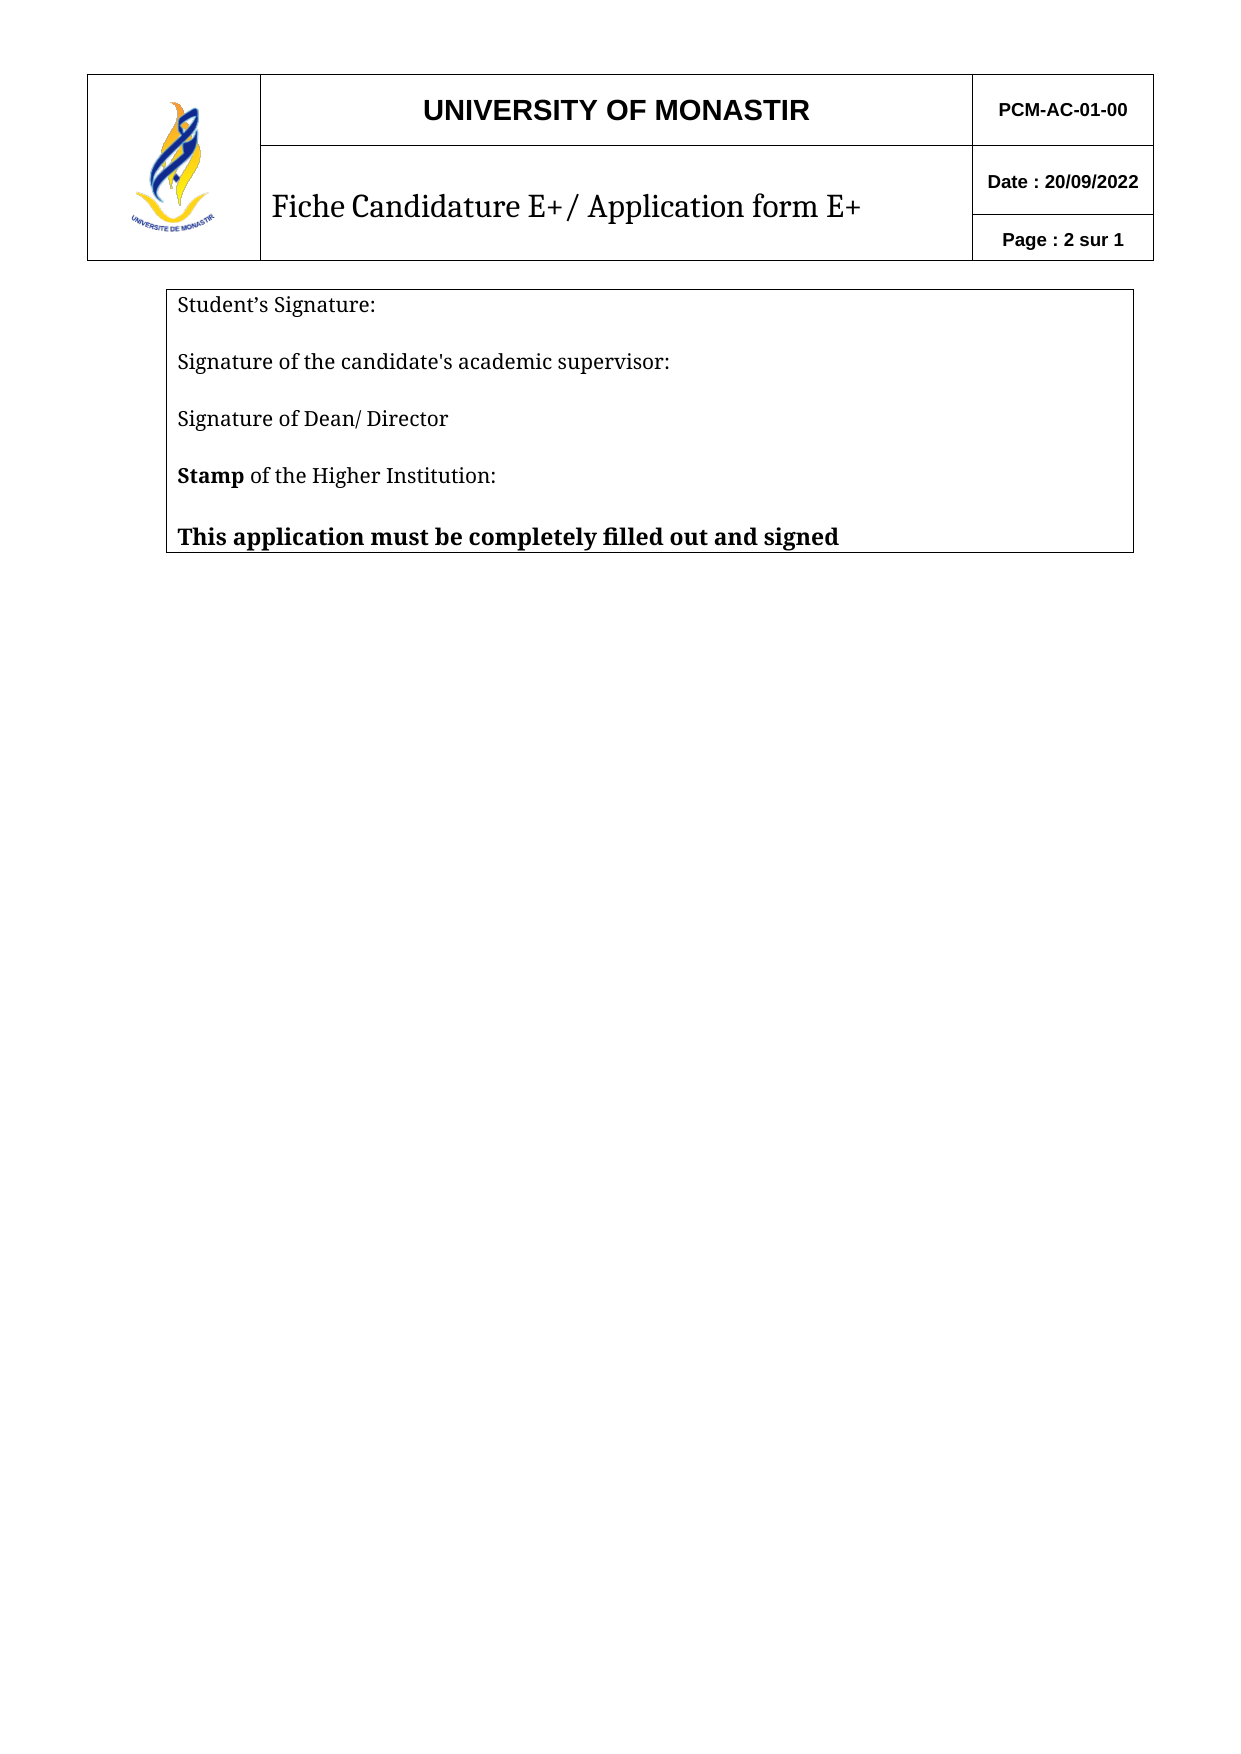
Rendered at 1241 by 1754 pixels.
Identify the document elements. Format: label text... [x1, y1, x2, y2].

picture [131, 102, 216, 233]
